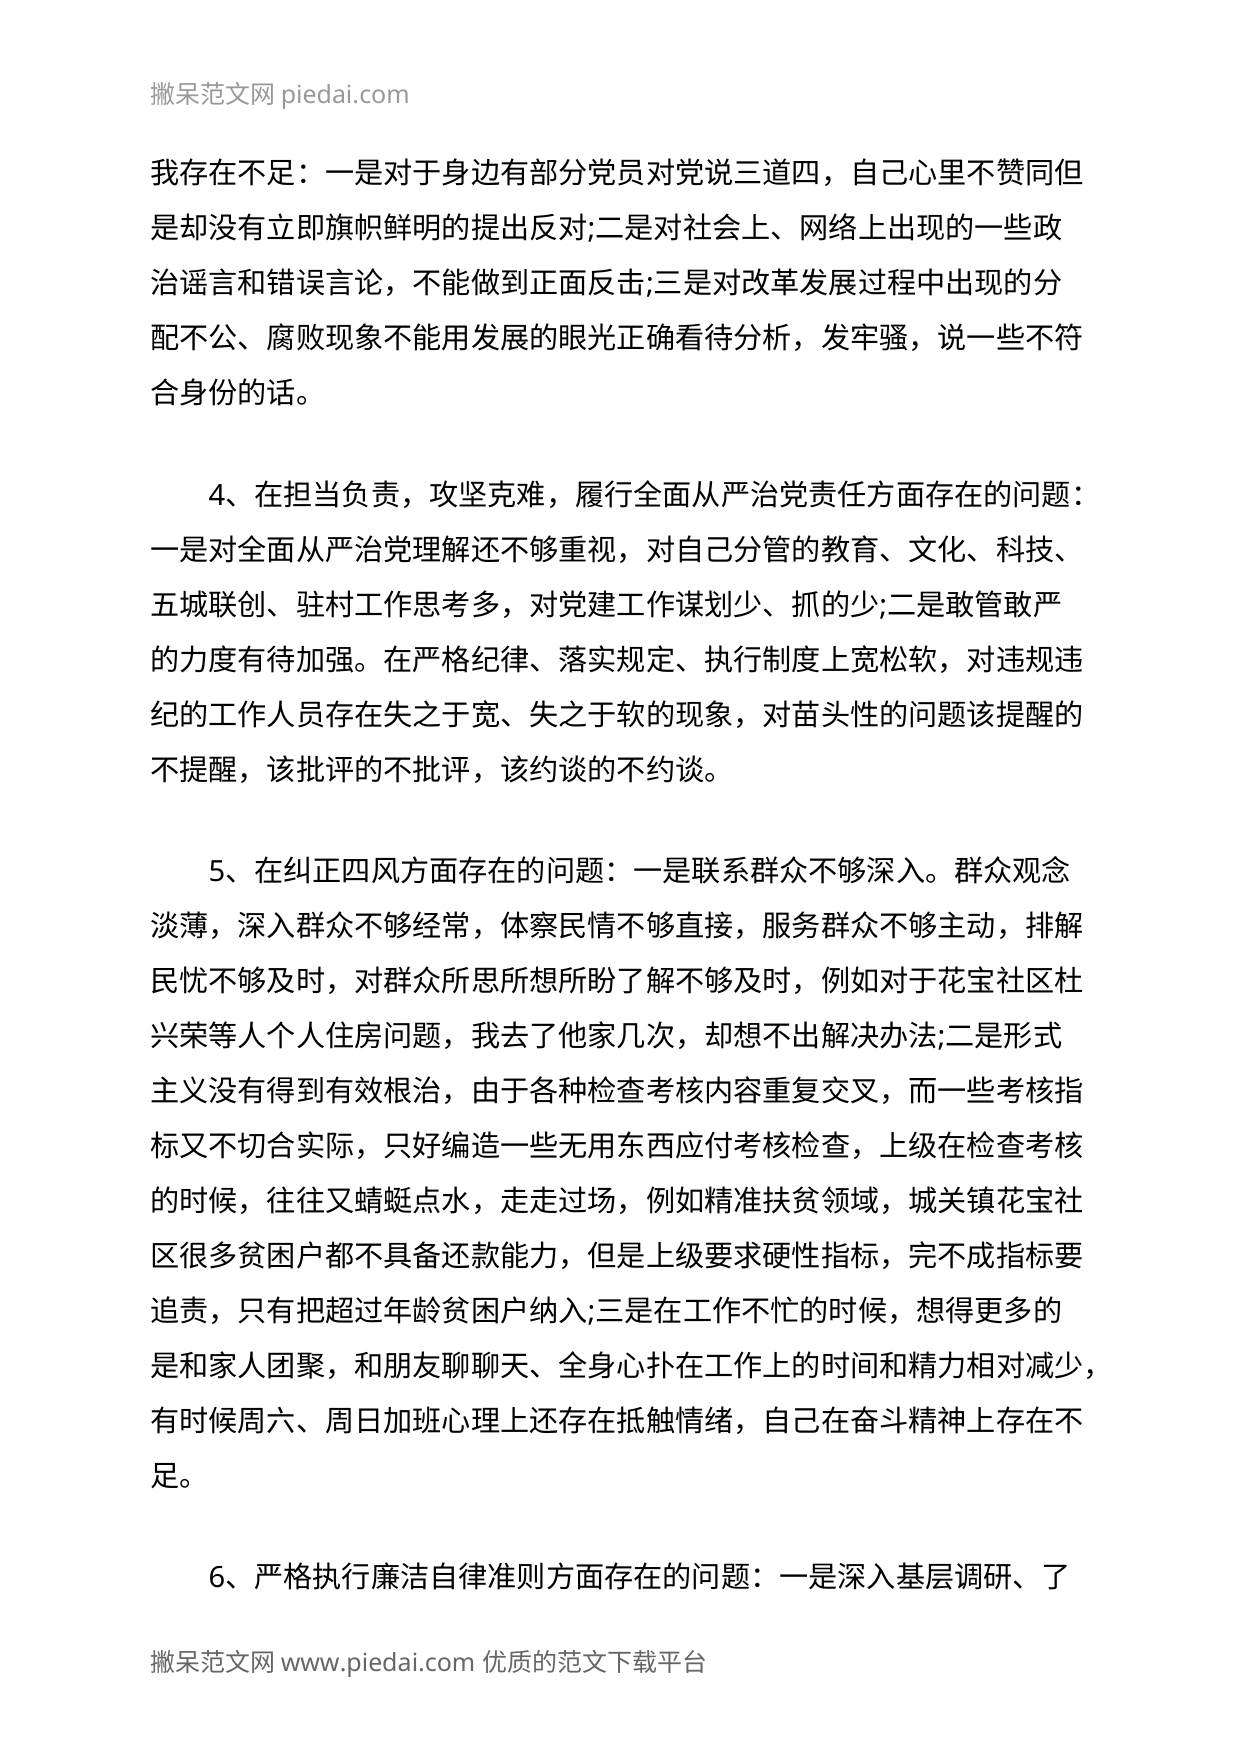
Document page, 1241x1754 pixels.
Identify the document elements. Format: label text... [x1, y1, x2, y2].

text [150, 150, 1090, 412]
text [150, 1554, 1090, 1596]
text 4、在担当负责，攻坚克难，履行全面从严治党责任方面存在的问题：一是对全面从严治党理解还不够重视，对自己分管的教育、文化、科技、五城联创、驻村工作思考多，对党建工作谋划少、抓的少;二是敢管敢严的力度有待加强。在严格纪律、落实规定、执行制度上宽松软，对违规违纪的工作人员存在失之于宽、失之于软的现象，对苗头性的问题该提醒的不提醒，该批评的不批评，该约谈的不约谈。 [150, 472, 1090, 788]
text 5、在纠正四风方面存在的问题：一是联系群众不够深入。群众观念淡薄，深入群众不够经常，体察民情不够直接，服务群众不够主动，排解民忧不够及时，对群众所思所想所盼了解不够及时，例如对于花宝社区杜兴荣等人个人住房问题，我去了他家几次，却想不出解决办法;二是形式主义没有得到有效根治，由于各种检查考核内容重复交叉，而一些考核指标又不切合实际，只好编造一些无用东西应付考核检查，上级在检查考核的时候，往往又蜻蜓点水，走走过场，例如精准扶贫领域，城关镇花宝社区很多贫困户都不具备还款能力，但是上级要求硬性指标，完不成指标要追责，只有把超过年龄贫困户纳入;三是在工作不忙的时候，想得更多的是和家人团聚，和朋友聊聊天、全身心扑在工作上的时间和精力相对减少，有时候周六、周日加班心理上还存在抵触情绪，自己在奋斗精神上存在不足。 [150, 848, 1090, 1494]
